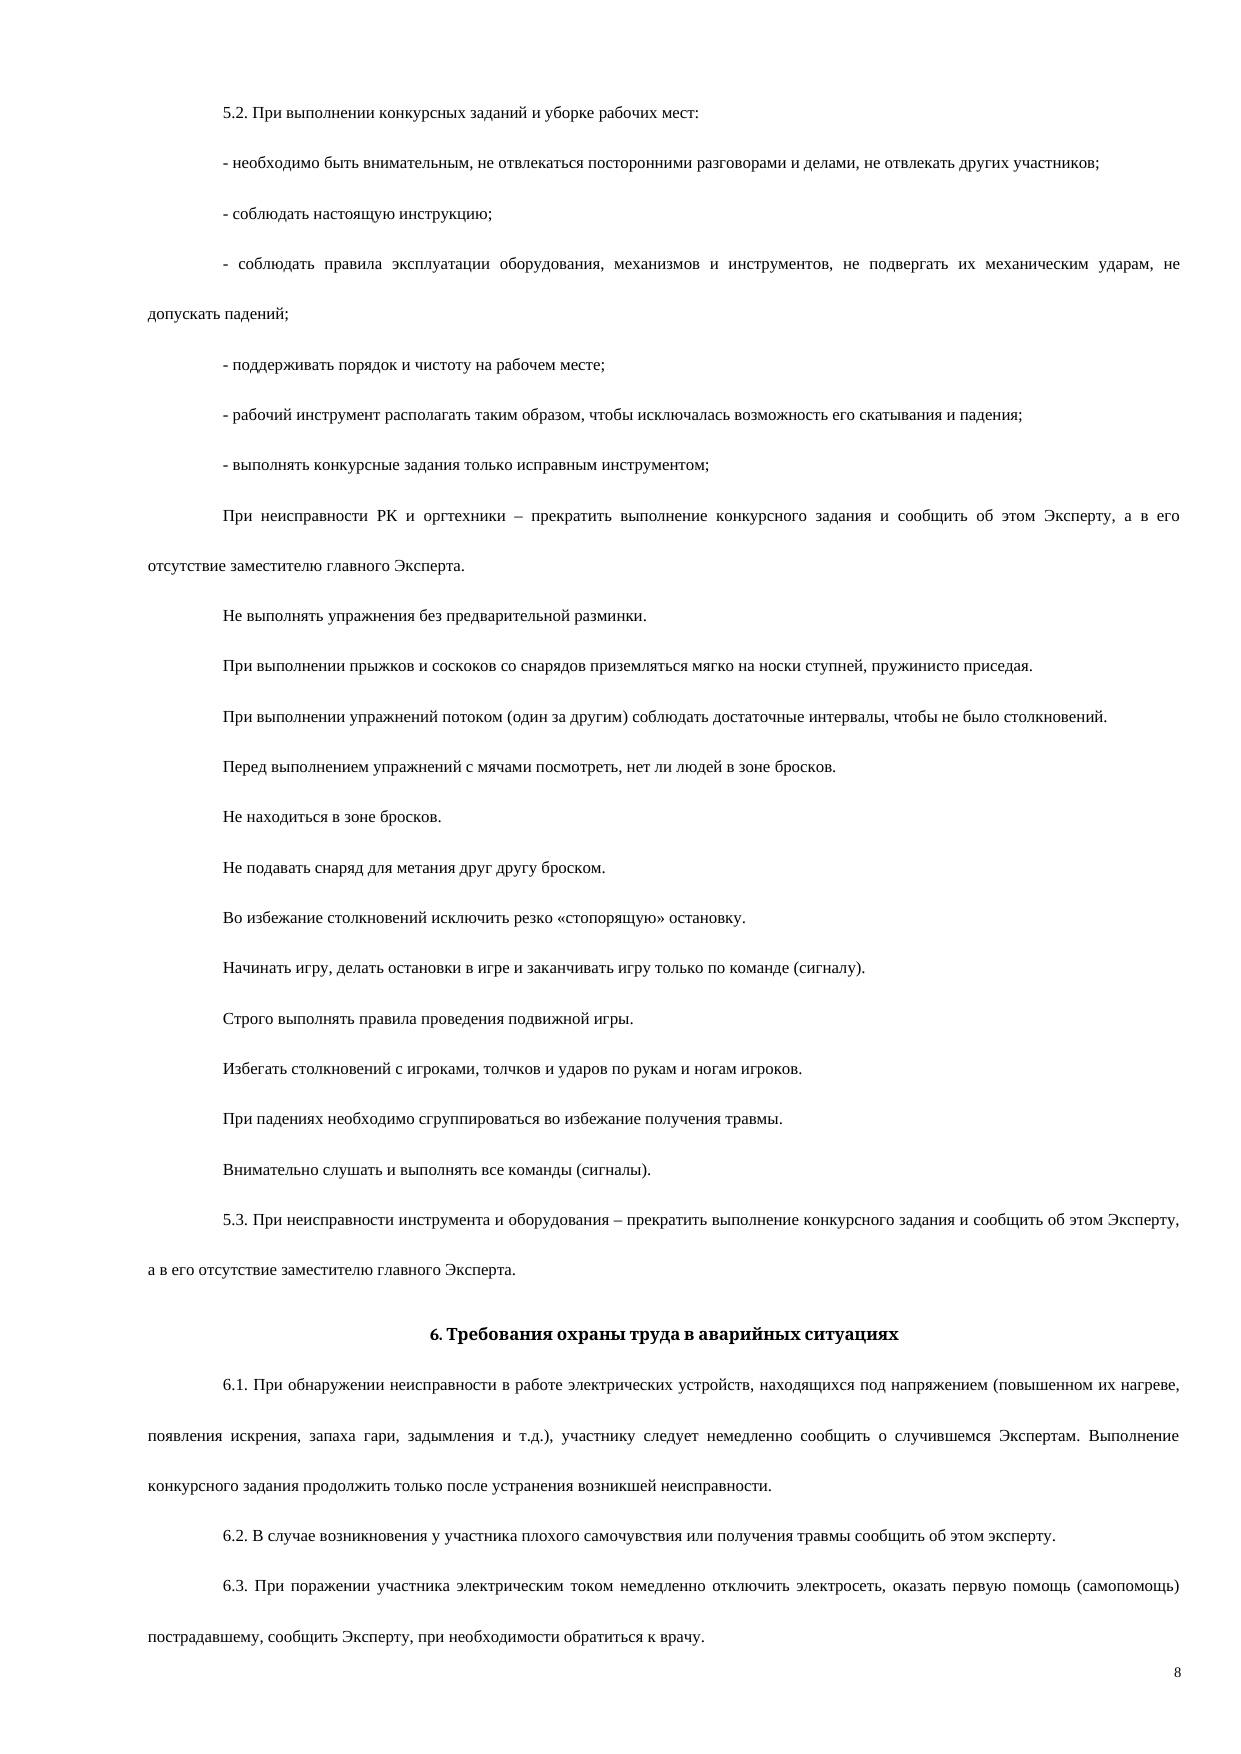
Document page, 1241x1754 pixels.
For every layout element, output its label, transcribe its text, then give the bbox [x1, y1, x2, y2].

text 5.2. При выполнении конкурсных заданий и уборке рабочих мест: [148, 89, 1181, 122]
text - поддерживать порядок и чистоту на рабочем месте; [148, 340, 1181, 374]
text Строго выполнять правила проведения подвижной игры. [148, 994, 1181, 1028]
text - выполнять конкурсные задания только исправным инструментом; [148, 441, 1181, 474]
text Не подавать снаряд для метания друг другу броском. [148, 843, 1181, 877]
text Во избежание столкновений исключить резко «стопорящую» остановку. [148, 894, 1181, 927]
text Не находиться в зоне бросков. [148, 793, 1181, 827]
text При падениях необходимо сгруппироваться во избежание получения травмы. [148, 1095, 1181, 1128]
text 6. Требования охраны труда в аварийных ситуациях [148, 1311, 1181, 1344]
text 5.3. При неисправности инструмента и оборудования – прекратить выполнение конкурсного задания и сообщить об этом Эксперту, а в его отсутствие заместителю главного Эксперта. [148, 1196, 1181, 1279]
text 6.2. В случае возникновения у участника плохого самочувствия или получения травмы сообщить об этом эксперту. [148, 1512, 1181, 1545]
text Не выполнять упражнения без предварительной разминки. [148, 592, 1181, 625]
text Перед выполнением упражнений с мячами посмотреть, нет ли людей в зоне бросков. [148, 743, 1181, 776]
text - необходимо быть внимательным, не отвлекаться посторонними разговорами и делами, не отвлекать других участников; [148, 139, 1181, 172]
text 6.3. При поражении участника электрическим током немедленно отключить электросеть, оказать первую помощь (самопомощь) пострадавшему, сообщить Эксперту, при необходимости обратиться к врачу. [148, 1562, 1181, 1646]
text При выполнении упражнений потоком (один за другим) соблюдать достаточные интервалы, чтобы не было столкновений. [148, 692, 1181, 726]
text Избегать столкновений с игроками, толчков и ударов по рукам и ногам игроков. [148, 1044, 1181, 1078]
text Внимательно слушать и выполнять все команды (сигналы). [148, 1145, 1181, 1179]
text При неисправности РК и оргтехники – прекратить выполнение конкурсного задания и сообщить об этом Эксперту, а в его отсутствие заместителю главного Эксперта. [148, 491, 1181, 575]
text - соблюдать правила эксплуатации оборудования, механизмов и инструментов, не подвергать их механическим ударам, не допускать падений; [148, 239, 1181, 323]
text - рабочий инструмент располагать таким образом, чтобы исключалась возможность его скатывания и падения; [148, 391, 1181, 424]
text При выполнении прыжков и соскоков со снарядов приземляться мягко на носки ступней, пружинисто приседая. [148, 642, 1181, 676]
text Начинать игру, делать остановки в игре и заканчивать игру только по команде (сигналу). [148, 944, 1181, 977]
text - соблюдать настоящую инструкцию; [148, 189, 1181, 223]
text 6.1. При обнаружении неисправности в работе электрических устройств, находящихся под напряжением (повышенном их нагреве, появления искрения, запаха гари, задымления и т.д.), участнику следует немедленно сообщить о случившемся Экспертам. Выполнение конкурсного задания продолжить только после устранения возникшей неисправности. [148, 1361, 1181, 1495]
